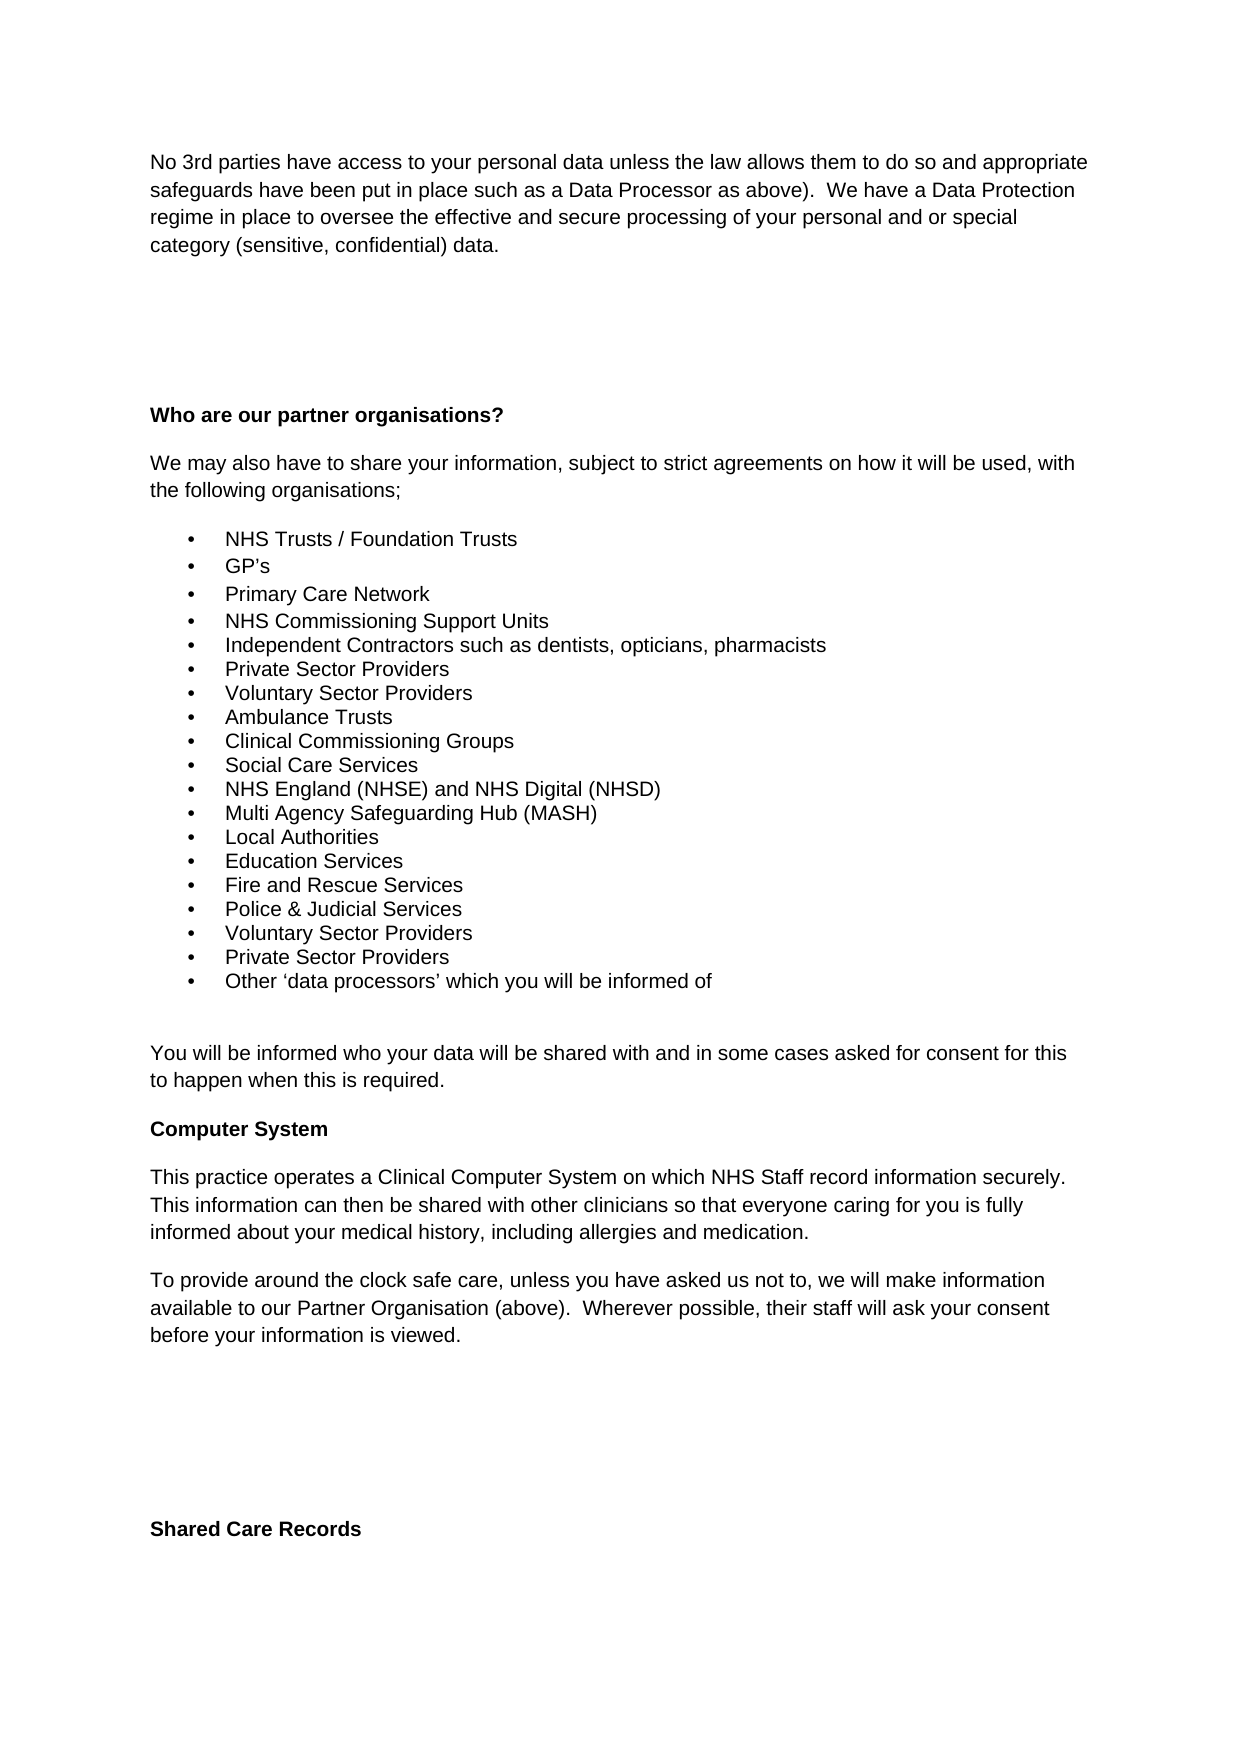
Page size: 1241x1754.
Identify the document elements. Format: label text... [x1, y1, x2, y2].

list Independent Contractors such as dentists, opticians, pharmacists [187, 633, 1090, 657]
list Voluntary Sector Providers [187, 921, 1090, 944]
list Private Sector Providers [187, 657, 1090, 681]
text Computer System [150, 1117, 1090, 1141]
text You will be informed who your data will be shared with and in some cases asked for consent for this to happen when this is required. [150, 1041, 1090, 1092]
text Who are our partner organisations? [150, 402, 1090, 426]
list Multi Agency Safeguarding Hub (MASH) [187, 801, 1090, 825]
list Local Authorities [187, 825, 1090, 849]
text Shared Care Records [150, 1517, 1090, 1541]
list Primary Care Network [187, 582, 1090, 606]
list Police & Judicial Services [187, 897, 1090, 921]
text To provide around the clock safe care, unless you have asked us not to, we will make information available to our Partner Organisation (above). Wherever possible, their staff will ask your consent before your information is viewed. [150, 1268, 1090, 1347]
list Social Care Services [187, 753, 1090, 777]
list Ambulance Trusts [187, 705, 1090, 729]
list Fire and Rescue Services [187, 873, 1090, 897]
text We may also have to share your information, subject to strict agreements on how it will be used, with the following organisations; [150, 451, 1090, 502]
text No 3rd parties have access to your personal data unless the law allows them to do so and appropriate safeguards have been put in place such as a Data Processor as above). We have a Data Protection regime in place to oversee the effective and secure processing of your personal and or special category (sensitive, confidential) data. [150, 150, 1090, 256]
list Other ‘data processors’ which you will be informed of [187, 968, 1090, 992]
list NHS England (NHSE) and NHS Digital (NHSD) [187, 777, 1090, 801]
list NHS Commissioning Support Units [187, 609, 1090, 633]
text This practice operates a Clinical Computer System on which NHS Staff record information securely. This information can then be shared with other clinicians so that everyone caring for you is fully informed about your medical history, including allergies and medication. [150, 1165, 1090, 1244]
list Clinical Commissioning Groups [187, 729, 1090, 753]
list Private Sector Providers [187, 944, 1090, 968]
list NHS Trusts / Foundation Trusts [187, 527, 1090, 551]
list Voluntary Sector Providers [187, 681, 1090, 705]
list Education Services [187, 849, 1090, 873]
list GP’s [187, 554, 1090, 578]
